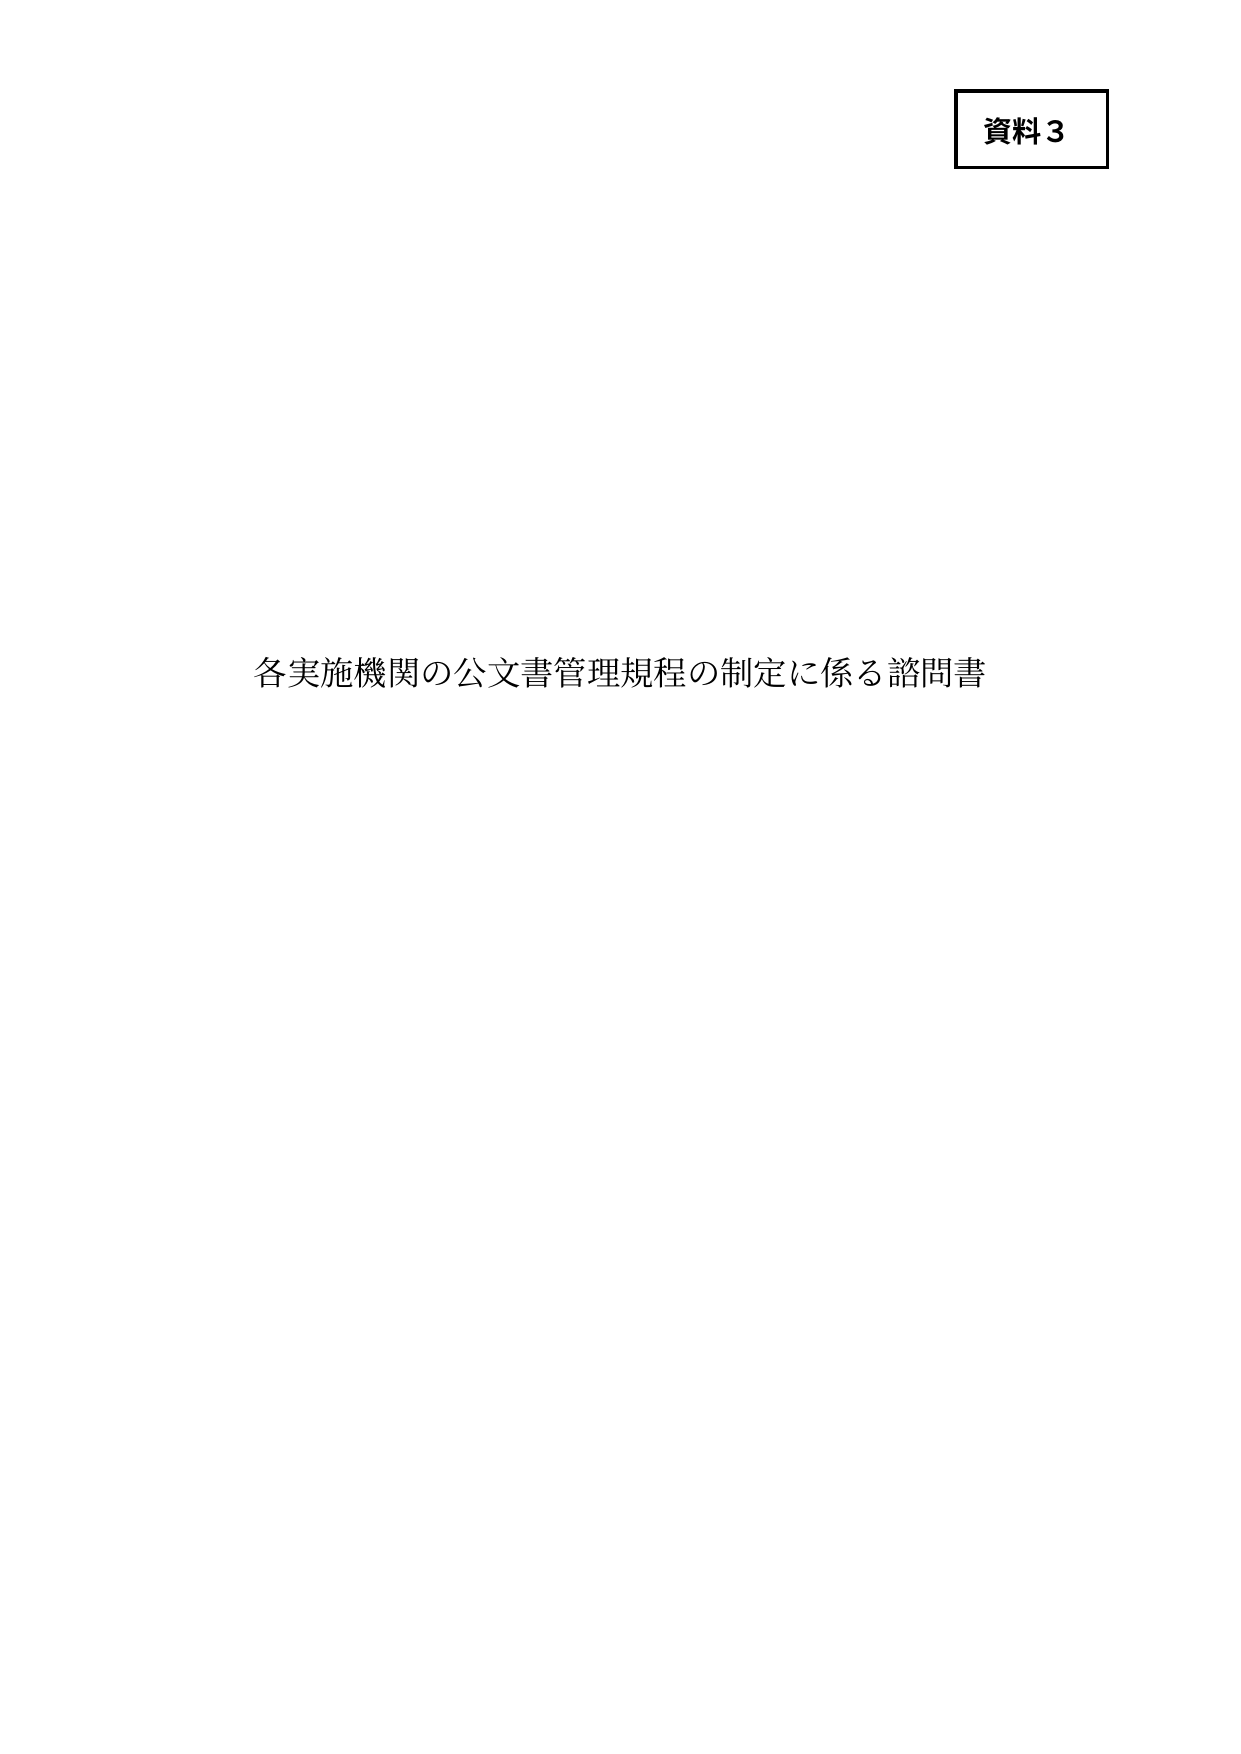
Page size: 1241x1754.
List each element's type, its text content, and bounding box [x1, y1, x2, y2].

text 各実施機関の公文書管理規程の制定に係る諮問書 [177, 633, 1063, 708]
